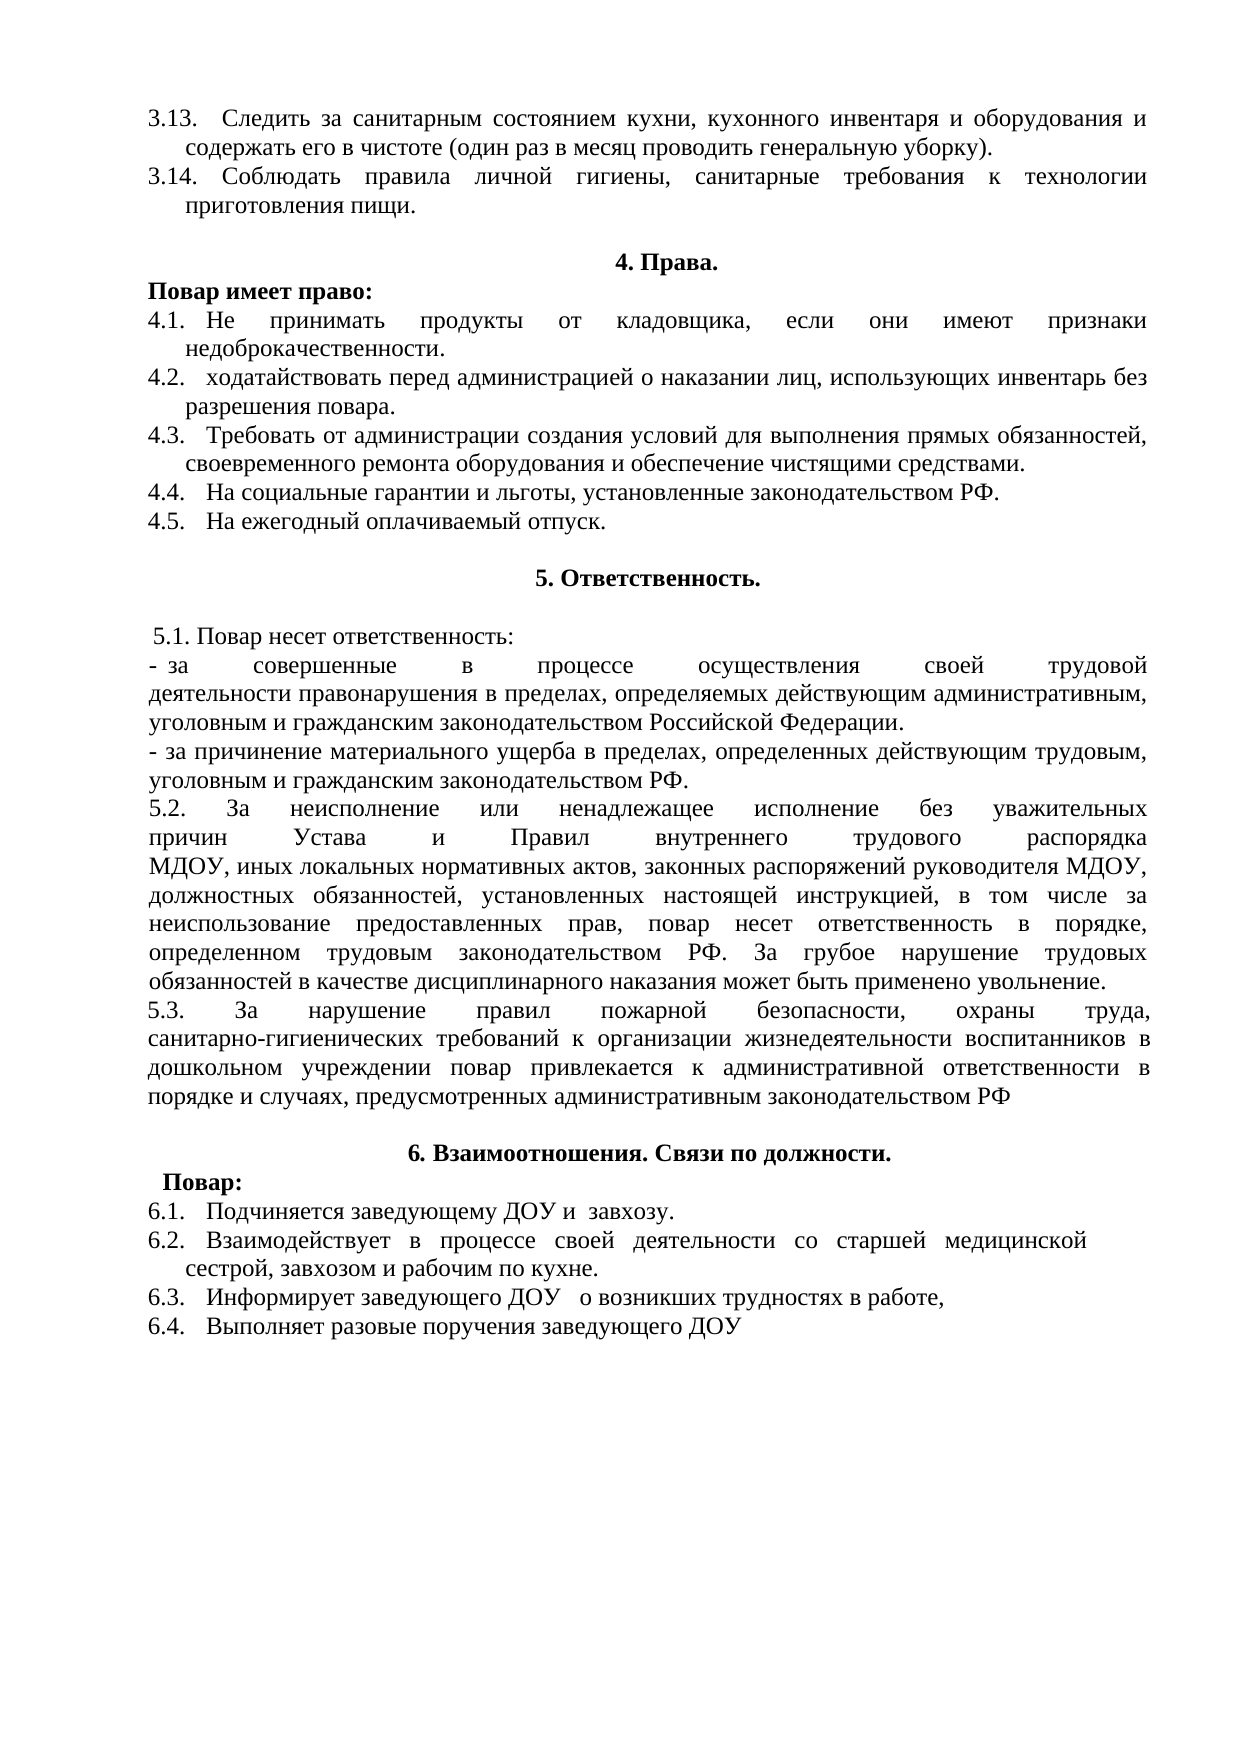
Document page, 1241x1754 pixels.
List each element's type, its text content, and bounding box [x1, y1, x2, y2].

text 5.1. Повар несет ответственность: [153, 621, 1148, 650]
list Следить за санитарным состоянием кухни, кухонного инвентаря и оборудования и содержать его в чистоте (один раз в месяц проводить генеральную уборку). [148, 103, 1148, 161]
text 4. Права. [185, 247, 1148, 276]
list Взаимодействует в процессе своей деятельности со старшей медицинской сестрой, завхозом и рабочим по кухне. [148, 1225, 1088, 1282]
text - за совершенные в процессе осуществления своей трудовой деятельности правонарушения в пределах, определяемых действующим административным, уголовным и гражданским законодательством Российской Федерации. [149, 650, 1148, 736]
text 6. Взаимоотношения. Связи по должности. [148, 1138, 1152, 1167]
list Требовать от администрации создания условий для выполнения прямых обязанностей, своевременного ремонта оборудования и обеспечение чистящими средствами. [148, 420, 1148, 477]
list На ежегодный оплачиваемый отпуск. [148, 506, 1148, 535]
list Соблюдать правила личной гигиены, санитарные требования к технологии приготовления пищи. [148, 161, 1148, 218]
list На социальные гарантии и льготы, установленные законодательством РФ. [148, 477, 1148, 506]
list ходатайствовать перед администрацией о наказании лиц, использующих инвентарь без разрешения повара. [148, 362, 1148, 420]
list Подчиняется заведующему ДОУ и завхозу. [148, 1196, 1152, 1225]
text 5.3. За нарушение правил пожарной безопасности, охраны труда, санитарно-гигиенических требований к организации жизнедеятельности воспитанников в дошкольном учреждении повар привлекается к административной ответственности в порядке и случаях, предусмотренных административным законодательством РФ [147, 995, 1152, 1110]
text - за причинение материального ущерба в пределах, определенных действующим трудовым, уголовным и гражданским законодательством РФ. [149, 736, 1148, 793]
text Повар: [149, 1167, 1152, 1196]
text Повар имеет право: [148, 276, 1148, 305]
list Выполняет разовые поручения заведующего ДОУ [148, 1311, 959, 1340]
list Не принимать продукты от кладовщика, если они имеют признаки недоброкачественности. [148, 305, 1148, 362]
text 5. Ответственность. [148, 563, 1148, 592]
list Информирует заведующего ДОУ о возникших трудностях в работе, [148, 1282, 1152, 1311]
text 5.2. За неисполнение или ненадлежащее исполнение без уважительных причин Устава и Правил внутреннего трудового распорядка МДОУ, иных локальных нормативных актов, законных распоряжений руководителя МДОУ, должностных обязанностей, установленных настоящей инструкцией, в том числе за неиспользование предоставленных прав, повар несет ответственность в порядке, определенном трудовым законодательством РФ. За грубое нарушение трудовых обязанностей в качестве дисциплинарного наказания может быть применено увольнение. [149, 793, 1148, 995]
